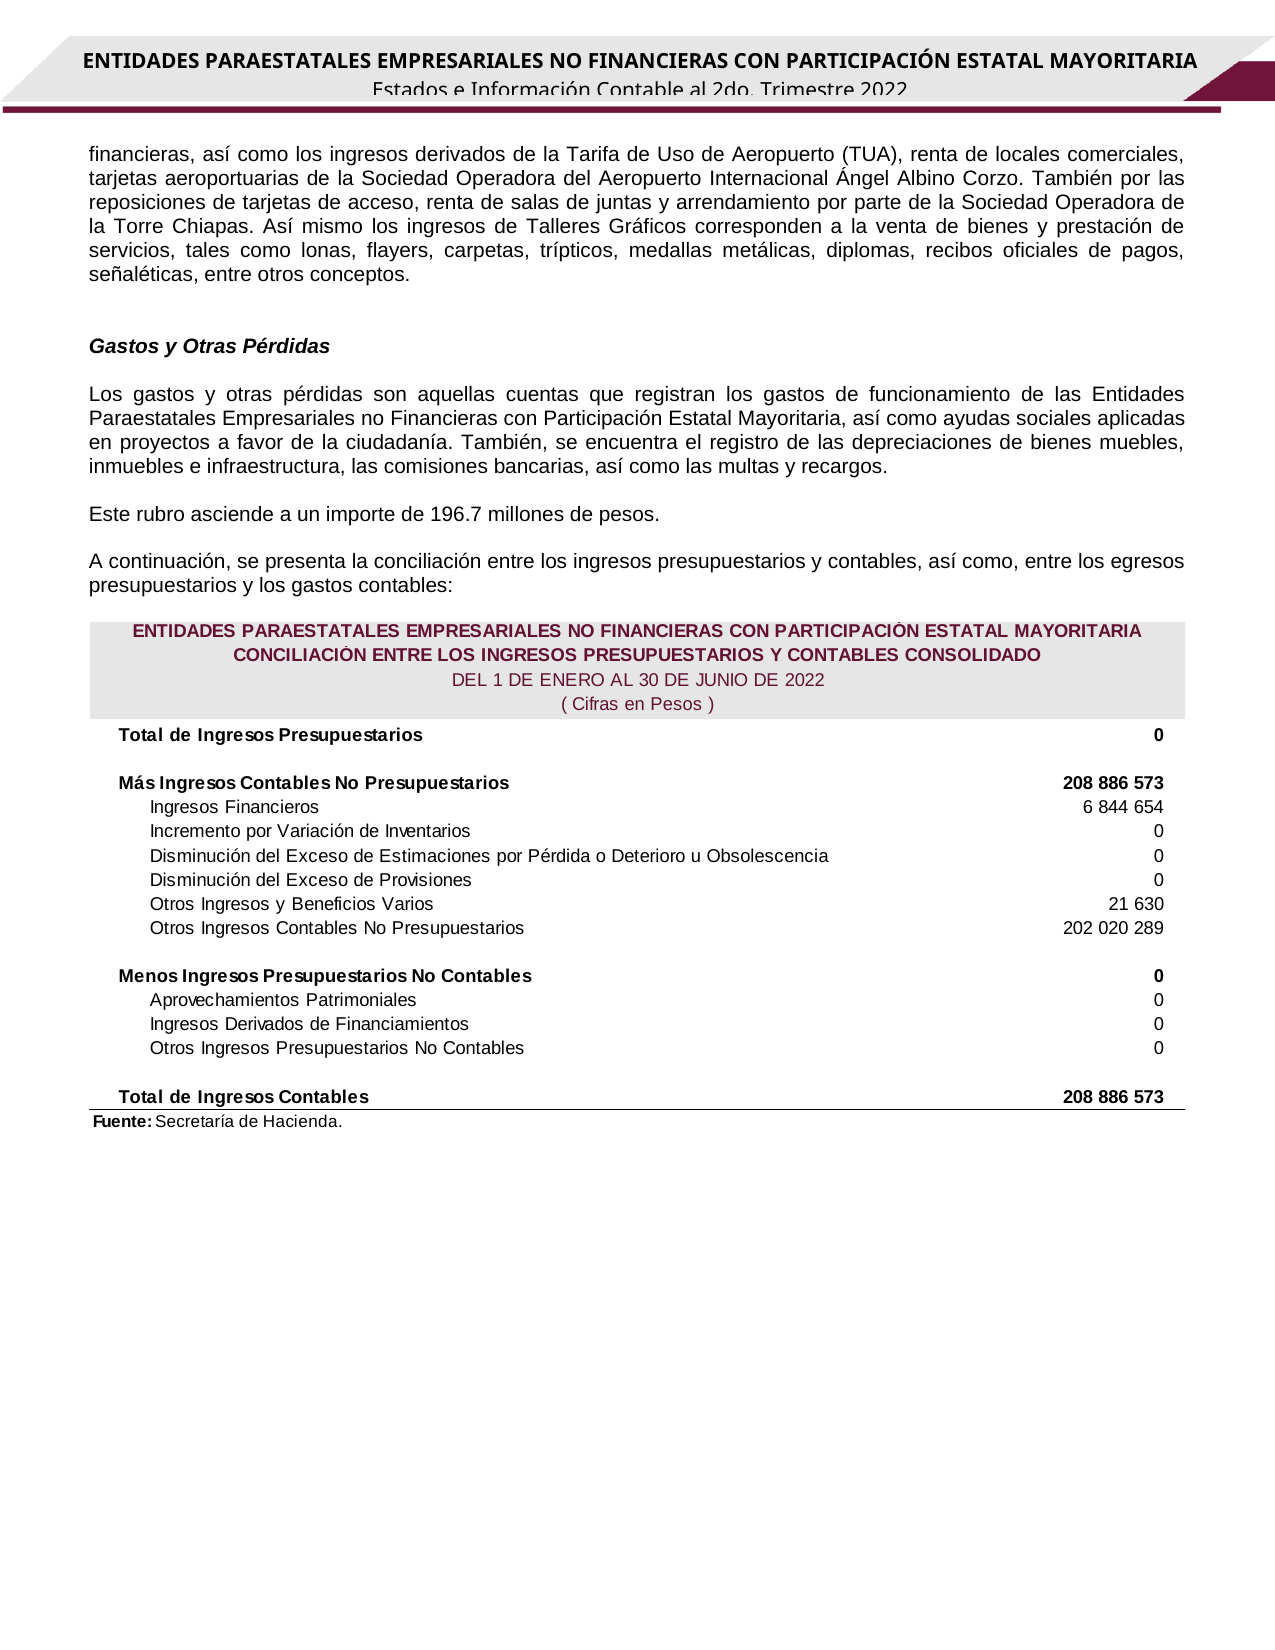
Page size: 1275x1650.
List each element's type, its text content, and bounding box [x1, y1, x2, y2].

text Gastos y Otras Pérdidas [89, 334, 1186, 358]
picture [0, 36, 1275, 113]
text Los gastos y otras pérdidas son aquellas cuentas que registran los gastos de funcionamiento de las Entidades Paraestatales Empresariales no Financieras con Participación Estatal Mayoritaria, así como ayudas sociales aplicadas en proyectos a favor de la ciudadanía. También, se encuentra el registro de las depreciaciones de bienes muebles, inmuebles e infraestructura, las comisiones bancarias, así como las multas y recargos. [89, 382, 1186, 477]
text A continuación, se presenta la conciliación entre los ingresos presupuestarios y contables, así como, entre los egresos presupuestarios y los gastos contables: [89, 549, 1186, 597]
text Este rubro asciende a un importe de 196.7 millones de pesos. [89, 501, 1186, 525]
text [89, 142, 1186, 286]
